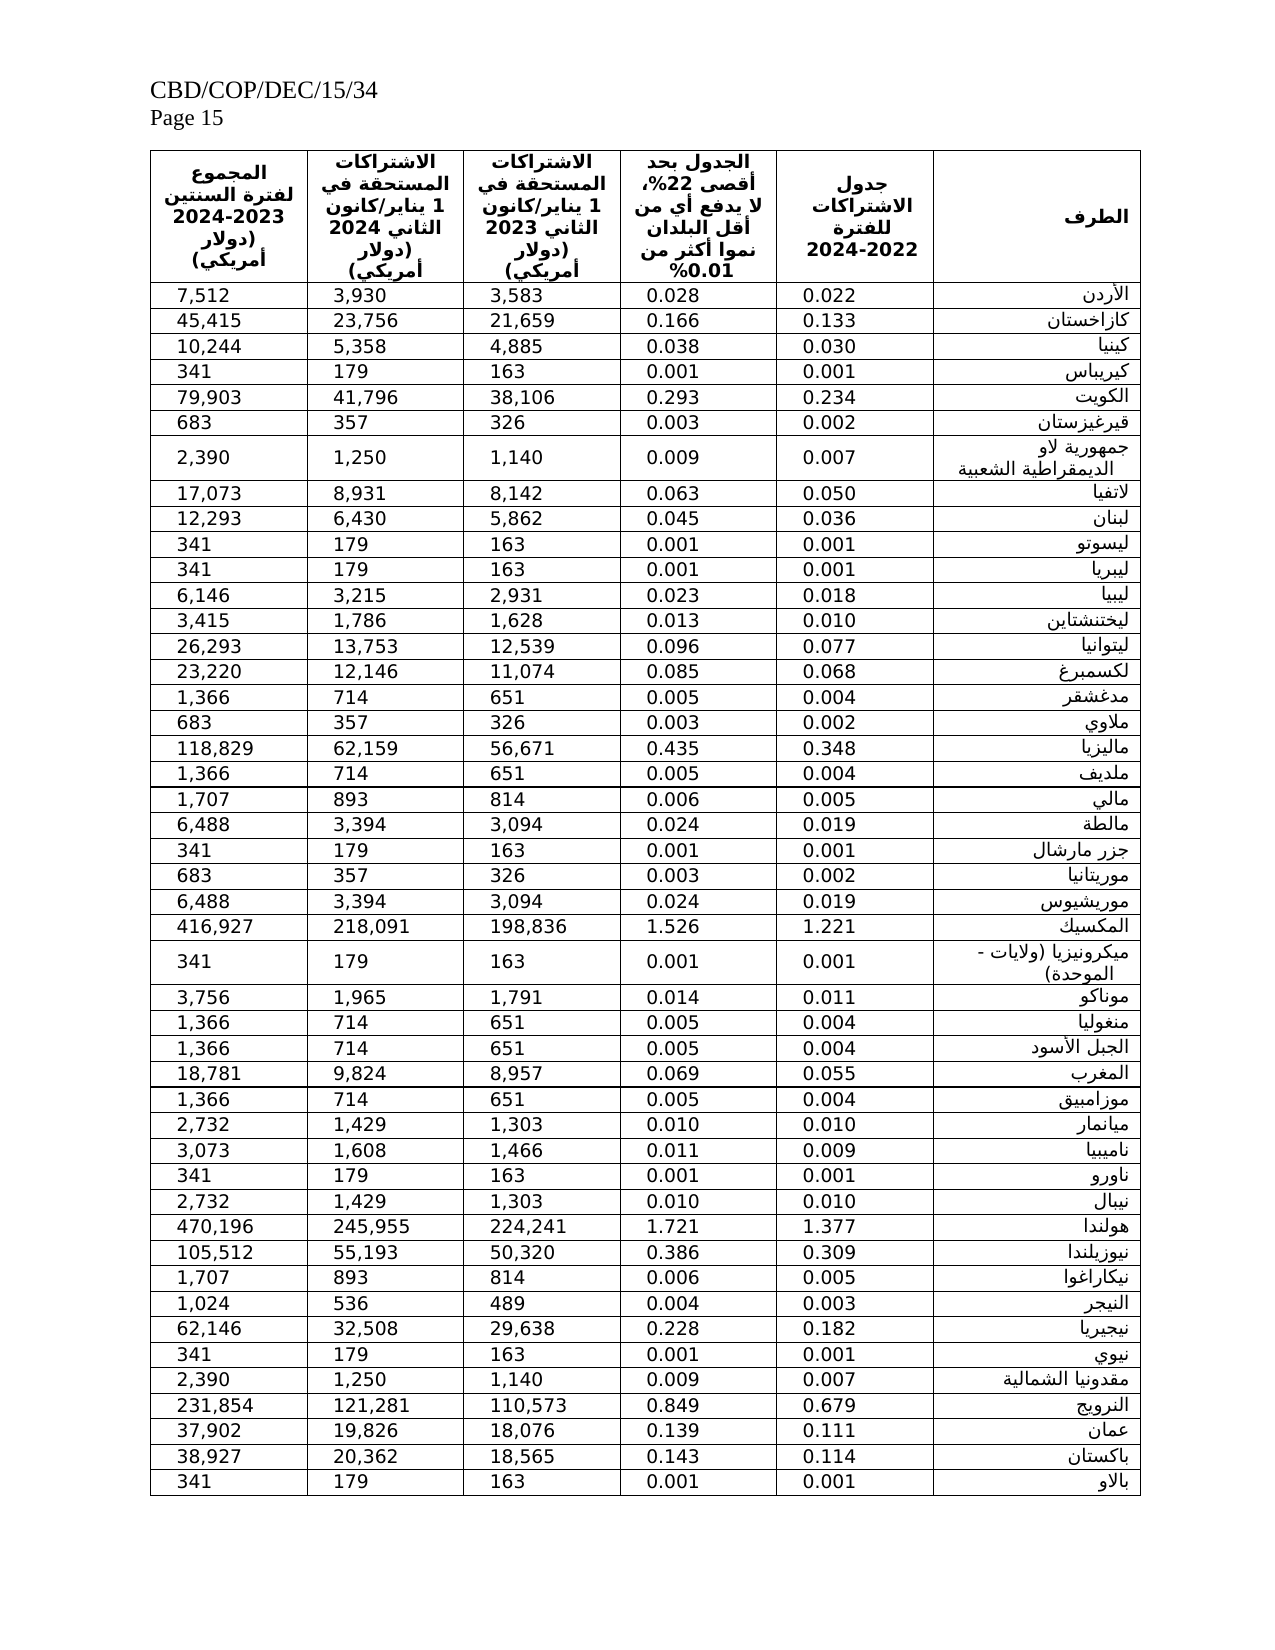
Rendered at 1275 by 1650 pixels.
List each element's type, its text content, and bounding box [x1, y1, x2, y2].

table_cell 0.068 [777, 660, 933, 684]
table_cell 326 [464, 411, 620, 435]
table_cell 179 [308, 360, 463, 384]
table_cell 1,707 [151, 1266, 307, 1291]
table_cell 0.014 [621, 985, 776, 1010]
table_cell 0.001 [777, 1164, 933, 1188]
table_cell 326 [464, 864, 620, 888]
table_cell 0.228 [621, 1317, 776, 1342]
table_cell 0.069 [621, 1062, 776, 1086]
table_cell 32,508 [308, 1317, 463, 1342]
table_cell ليتوانيا [934, 634, 1140, 659]
table_cell مالي [934, 788, 1140, 812]
table_cell 1.526 [621, 915, 776, 939]
table_cell 26,293 [151, 634, 307, 659]
table_cell 18,565 [464, 1445, 620, 1469]
table_cell 1,366 [151, 762, 307, 786]
table_cell 55,193 [308, 1241, 463, 1265]
table_cell 0.019 [777, 813, 933, 837]
table_cell 231,854 [151, 1394, 307, 1418]
table_cell 0.435 [621, 736, 776, 761]
table_cell 1,140 [464, 1368, 620, 1393]
table_cell لكسمبرغ [934, 660, 1140, 684]
table_cell ليسوتو [934, 532, 1140, 557]
table_cell 1,140 [464, 436, 620, 480]
table_cell 0.050 [777, 481, 933, 506]
table_cell بالاو [934, 1470, 1140, 1495]
table_header المجموع لفترة السنتين 2023-2024 (دولار أمريكي) [151, 151, 307, 282]
table_cell 3,583 [464, 283, 620, 308]
table_cell 56,671 [464, 736, 620, 761]
table_cell 341 [151, 1343, 307, 1367]
table_cell 0.005 [621, 1088, 776, 1112]
table_cell 714 [308, 1011, 463, 1035]
table_cell 0.022 [777, 283, 933, 308]
table_cell 893 [308, 788, 463, 812]
table_cell 121,281 [308, 1394, 463, 1418]
table_header الجدول بحد أقصى 22%، لا يدفع أي من أقل البلدان نموا أكثر من 0.01% [621, 151, 776, 282]
table_cell 0.010 [777, 609, 933, 633]
table_cell 163 [464, 839, 620, 863]
table_cell 0.001 [621, 532, 776, 557]
table_cell 45,415 [151, 309, 307, 333]
table_cell 0.007 [777, 436, 933, 480]
table_cell جمهورية لاو الديمقراطية الشعبية [934, 436, 1140, 480]
table_cell 118,829 [151, 736, 307, 761]
table_cell نيكاراغوا [934, 1266, 1140, 1291]
table_cell 1.377 [777, 1215, 933, 1239]
table_cell 341 [151, 558, 307, 582]
table_cell 0.114 [777, 1445, 933, 1469]
table_cell 341 [151, 1164, 307, 1188]
table_cell مالطة [934, 813, 1140, 837]
table_cell 651 [464, 685, 620, 710]
table_cell 0.005 [777, 788, 933, 812]
table_cell 0.386 [621, 1241, 776, 1265]
table_cell 0.004 [777, 1088, 933, 1112]
table_cell المكسيك [934, 915, 1140, 939]
table_cell 0.006 [621, 788, 776, 812]
table_cell 0.024 [621, 813, 776, 837]
table_cell 0.007 [777, 1368, 933, 1393]
table_cell 4,885 [464, 334, 620, 359]
table_cell 0.182 [777, 1317, 933, 1342]
table_cell 1,429 [308, 1113, 463, 1137]
table_cell 1,366 [151, 685, 307, 710]
table_cell 163 [464, 558, 620, 582]
table_cell 0.001 [621, 1343, 776, 1367]
table_cell 37,902 [151, 1419, 307, 1444]
table_cell 341 [151, 360, 307, 384]
table_cell 8,931 [308, 481, 463, 506]
table_cell 2,931 [464, 583, 620, 608]
table_header الطرف [934, 151, 1140, 282]
table_cell 0.036 [777, 507, 933, 531]
table_cell 0.063 [621, 481, 776, 506]
table_cell 0.055 [777, 1062, 933, 1086]
table_cell 41,796 [308, 385, 463, 410]
table_cell ليبيا [934, 583, 1140, 608]
table_cell 0.011 [777, 985, 933, 1010]
table_cell 179 [308, 941, 463, 984]
table_cell 683 [151, 411, 307, 435]
table_cell كازاخستان [934, 309, 1140, 333]
table_cell 0.009 [777, 1139, 933, 1163]
table_cell 0.013 [621, 609, 776, 633]
table_cell ليختنشتاين [934, 609, 1140, 633]
table_cell 0.111 [777, 1419, 933, 1444]
table_cell 163 [464, 360, 620, 384]
table_cell نيوزيلندا [934, 1241, 1140, 1265]
table_cell 0.004 [777, 1011, 933, 1035]
table_cell 341 [151, 1470, 307, 1495]
table_cell 6,146 [151, 583, 307, 608]
table_cell المغرب [934, 1062, 1140, 1086]
table_cell 3,394 [308, 813, 463, 837]
table_cell 105,512 [151, 1241, 307, 1265]
table_cell 683 [151, 864, 307, 888]
table_cell 0.166 [621, 309, 776, 333]
table_cell 1,366 [151, 1088, 307, 1112]
table_cell 20,362 [308, 1445, 463, 1469]
table_cell 0.011 [621, 1139, 776, 1163]
table_cell 0.133 [777, 309, 933, 333]
table_cell 6,430 [308, 507, 463, 531]
table_cell 0.010 [777, 1190, 933, 1214]
table_cell 0.002 [777, 711, 933, 735]
table_cell 341 [151, 532, 307, 557]
table_cell 1,303 [464, 1113, 620, 1137]
table_cell 893 [308, 1266, 463, 1291]
table_cell 0.038 [621, 334, 776, 359]
table_cell 0.309 [777, 1241, 933, 1265]
table_cell 0.001 [621, 1470, 776, 1495]
table_cell 0.085 [621, 660, 776, 684]
table_cell 341 [151, 839, 307, 863]
table_cell 651 [464, 1011, 620, 1035]
table_cell ماليزيا [934, 736, 1140, 761]
table_cell 0.001 [777, 941, 933, 984]
table_cell 110,573 [464, 1394, 620, 1418]
table_cell 19,826 [308, 1419, 463, 1444]
table_cell 0.003 [621, 711, 776, 735]
table_cell موزامبيق [934, 1088, 1140, 1112]
table_cell 0.004 [777, 762, 933, 786]
table_header الاشتراكات المستحقة في 1 يناير/كانون الثاني 2023 (دولار أمريكي) [464, 151, 620, 282]
table_cell 0.004 [777, 1036, 933, 1061]
table_cell النرويج [934, 1394, 1140, 1418]
table_cell 714 [308, 1088, 463, 1112]
table_cell 2,390 [151, 436, 307, 480]
table_cell 179 [308, 839, 463, 863]
table_cell 10,244 [151, 334, 307, 359]
table_cell 0.028 [621, 283, 776, 308]
table_cell 8,957 [464, 1062, 620, 1086]
table_cell 8,142 [464, 481, 620, 506]
table_cell 0.006 [621, 1266, 776, 1291]
table_cell 0.001 [777, 532, 933, 557]
table_cell نيجيريا [934, 1317, 1140, 1342]
table_cell 0.003 [621, 864, 776, 888]
table_cell 5,862 [464, 507, 620, 531]
table_cell 12,146 [308, 660, 463, 684]
table_cell 0.023 [621, 583, 776, 608]
table_cell 0.001 [777, 1343, 933, 1367]
table_cell 245,955 [308, 1215, 463, 1239]
table_cell 0.849 [621, 1394, 776, 1418]
table_cell 2,732 [151, 1113, 307, 1137]
table_cell 470,196 [151, 1215, 307, 1239]
table_cell 1,250 [308, 436, 463, 480]
table_cell 1,786 [308, 609, 463, 633]
table_cell 179 [308, 1470, 463, 1495]
table_cell ملديف [934, 762, 1140, 786]
table_cell 357 [308, 411, 463, 435]
table_cell 1,366 [151, 1036, 307, 1061]
table_cell 0.004 [777, 685, 933, 710]
table_cell 179 [308, 1343, 463, 1367]
table_cell 0.001 [621, 1164, 776, 1188]
table_cell 3,094 [464, 813, 620, 837]
table_cell 3,756 [151, 985, 307, 1010]
table_cell 23,756 [308, 309, 463, 333]
table_cell 1,791 [464, 985, 620, 1010]
table_cell 1.221 [777, 915, 933, 939]
table_cell 0.001 [777, 360, 933, 384]
table_cell 1,628 [464, 609, 620, 633]
table_cell 12,293 [151, 507, 307, 531]
table_cell قيرغيزستان [934, 411, 1140, 435]
table_cell 12,539 [464, 634, 620, 659]
table_cell 489 [464, 1292, 620, 1316]
table_cell نيبال [934, 1190, 1140, 1214]
table_cell 1,608 [308, 1139, 463, 1163]
table_cell 0.096 [621, 634, 776, 659]
table_cell مقدونيا الشمالية [934, 1368, 1140, 1393]
table_cell 0.001 [777, 1470, 933, 1495]
table_cell 0.005 [621, 1036, 776, 1061]
table_cell 18,781 [151, 1062, 307, 1086]
table_cell 0.234 [777, 385, 933, 410]
table_cell كيريباس [934, 360, 1140, 384]
table_cell 163 [464, 941, 620, 984]
table_cell 17,073 [151, 481, 307, 506]
table_cell 11,074 [464, 660, 620, 684]
table_cell 3,415 [151, 609, 307, 633]
table_cell الكويت [934, 385, 1140, 410]
table_cell 536 [308, 1292, 463, 1316]
table_cell 3,215 [308, 583, 463, 608]
table_cell باكستان [934, 1445, 1140, 1469]
table_cell لبنان [934, 507, 1140, 531]
table_cell 2,390 [151, 1368, 307, 1393]
table_cell 0.002 [777, 411, 933, 435]
table_cell 3,094 [464, 890, 620, 914]
table_cell 5,358 [308, 334, 463, 359]
table_cell 62,159 [308, 736, 463, 761]
table_cell 9,824 [308, 1062, 463, 1086]
table_cell 0.001 [621, 558, 776, 582]
table_cell ملاوي [934, 711, 1140, 735]
table_cell 1,366 [151, 1011, 307, 1035]
table_cell 0.002 [777, 864, 933, 888]
table_cell 13,753 [308, 634, 463, 659]
table_cell 163 [464, 1343, 620, 1367]
table_cell 163 [464, 1164, 620, 1188]
table_cell النيجر [934, 1292, 1140, 1316]
table_cell كينيا [934, 334, 1140, 359]
table_cell 651 [464, 1088, 620, 1112]
table_cell 814 [464, 1266, 620, 1291]
table_cell 0.005 [621, 1011, 776, 1035]
table_cell 0.009 [621, 1368, 776, 1393]
table_cell 218,091 [308, 915, 463, 939]
table_cell موناكو [934, 985, 1140, 1010]
table_cell 179 [308, 532, 463, 557]
table_cell 0.001 [621, 360, 776, 384]
table_cell 0.348 [777, 736, 933, 761]
table_cell 0.030 [777, 334, 933, 359]
table_cell 23,220 [151, 660, 307, 684]
table_cell 6,488 [151, 890, 307, 914]
table_cell 3,073 [151, 1139, 307, 1163]
table_cell 0.001 [777, 839, 933, 863]
table_cell 0.009 [621, 436, 776, 480]
table_cell 2,732 [151, 1190, 307, 1214]
table_cell 0.139 [621, 1419, 776, 1444]
table_cell ليبريا [934, 558, 1140, 582]
table_cell ميكرونيزيا (ولايات - الموحدة) [934, 941, 1140, 984]
table_cell 6,488 [151, 813, 307, 837]
table_cell 357 [308, 711, 463, 735]
table_cell 0.010 [621, 1113, 776, 1137]
table_cell 79,903 [151, 385, 307, 410]
table_cell 163 [464, 532, 620, 557]
table_cell 1,707 [151, 788, 307, 812]
table_cell 0.001 [621, 941, 776, 984]
table_cell لاتفيا [934, 481, 1140, 506]
table_cell هولندا [934, 1215, 1140, 1239]
table_cell 0.001 [777, 558, 933, 582]
table_cell 0.005 [621, 762, 776, 786]
table_cell 179 [308, 558, 463, 582]
table_cell 3,394 [308, 890, 463, 914]
table_cell 0.005 [777, 1266, 933, 1291]
table_cell الأردن [934, 283, 1140, 308]
table_cell 814 [464, 788, 620, 812]
table_cell 326 [464, 711, 620, 735]
table_cell 62,146 [151, 1317, 307, 1342]
table_cell 651 [464, 762, 620, 786]
table_cell 0.024 [621, 890, 776, 914]
table_cell ناميبيا [934, 1139, 1140, 1163]
table_cell جزر مارشال [934, 839, 1140, 863]
table_cell 21,659 [464, 309, 620, 333]
table_cell 1,250 [308, 1368, 463, 1393]
table_cell 0.005 [621, 685, 776, 710]
table_cell عمان [934, 1419, 1140, 1444]
table_cell 0.018 [777, 583, 933, 608]
table_cell ميانمار [934, 1113, 1140, 1137]
table_header الاشتراكات المستحقة في 1 يناير/كانون الثاني 2024 (دولار أمريكي) [308, 151, 463, 282]
table_cell 50,320 [464, 1241, 620, 1265]
table_cell 0.003 [621, 411, 776, 435]
table_cell 1.721 [621, 1215, 776, 1239]
table_cell 7,512 [151, 283, 307, 308]
table_cell 0.010 [621, 1190, 776, 1214]
table_header جدول الاشتراكات للفترة 2022-2024 [777, 151, 933, 282]
table_cell 0.143 [621, 1445, 776, 1469]
table_cell 1,965 [308, 985, 463, 1010]
table_cell موريشيوس [934, 890, 1140, 914]
table_cell 0.019 [777, 890, 933, 914]
table_cell 3,930 [308, 283, 463, 308]
table_cell 0.003 [777, 1292, 933, 1316]
table_cell 38,927 [151, 1445, 307, 1469]
table_cell 163 [464, 1470, 620, 1495]
table_cell 0.004 [621, 1292, 776, 1316]
table_cell 357 [308, 864, 463, 888]
table_cell ناورو [934, 1164, 1140, 1188]
table_cell 0.077 [777, 634, 933, 659]
table_cell مدغشقر [934, 685, 1140, 710]
table_cell 198,836 [464, 915, 620, 939]
table_cell 341 [151, 941, 307, 984]
table_cell 0.001 [621, 839, 776, 863]
table_cell 18,076 [464, 1419, 620, 1444]
table_cell 1,024 [151, 1292, 307, 1316]
table_cell 416,927 [151, 915, 307, 939]
table_cell 179 [308, 1164, 463, 1188]
table_cell 38,106 [464, 385, 620, 410]
table_cell 651 [464, 1036, 620, 1061]
table_cell نيوي [934, 1343, 1140, 1367]
table_cell 683 [151, 711, 307, 735]
table_cell 0.293 [621, 385, 776, 410]
table_cell 0.010 [777, 1113, 933, 1137]
table_cell 224,241 [464, 1215, 620, 1239]
table_cell 1,429 [308, 1190, 463, 1214]
table_cell الجبل الأسود [934, 1036, 1140, 1061]
table_cell 714 [308, 762, 463, 786]
table_cell موريتانيا [934, 864, 1140, 888]
table_cell منغوليا [934, 1011, 1140, 1035]
table_cell 0.679 [777, 1394, 933, 1418]
table_cell 714 [308, 1036, 463, 1061]
table_cell 1,303 [464, 1190, 620, 1214]
table_cell 1,466 [464, 1139, 620, 1163]
table_cell 0.045 [621, 507, 776, 531]
table_cell 714 [308, 685, 463, 710]
table_cell 29,638 [464, 1317, 620, 1342]
